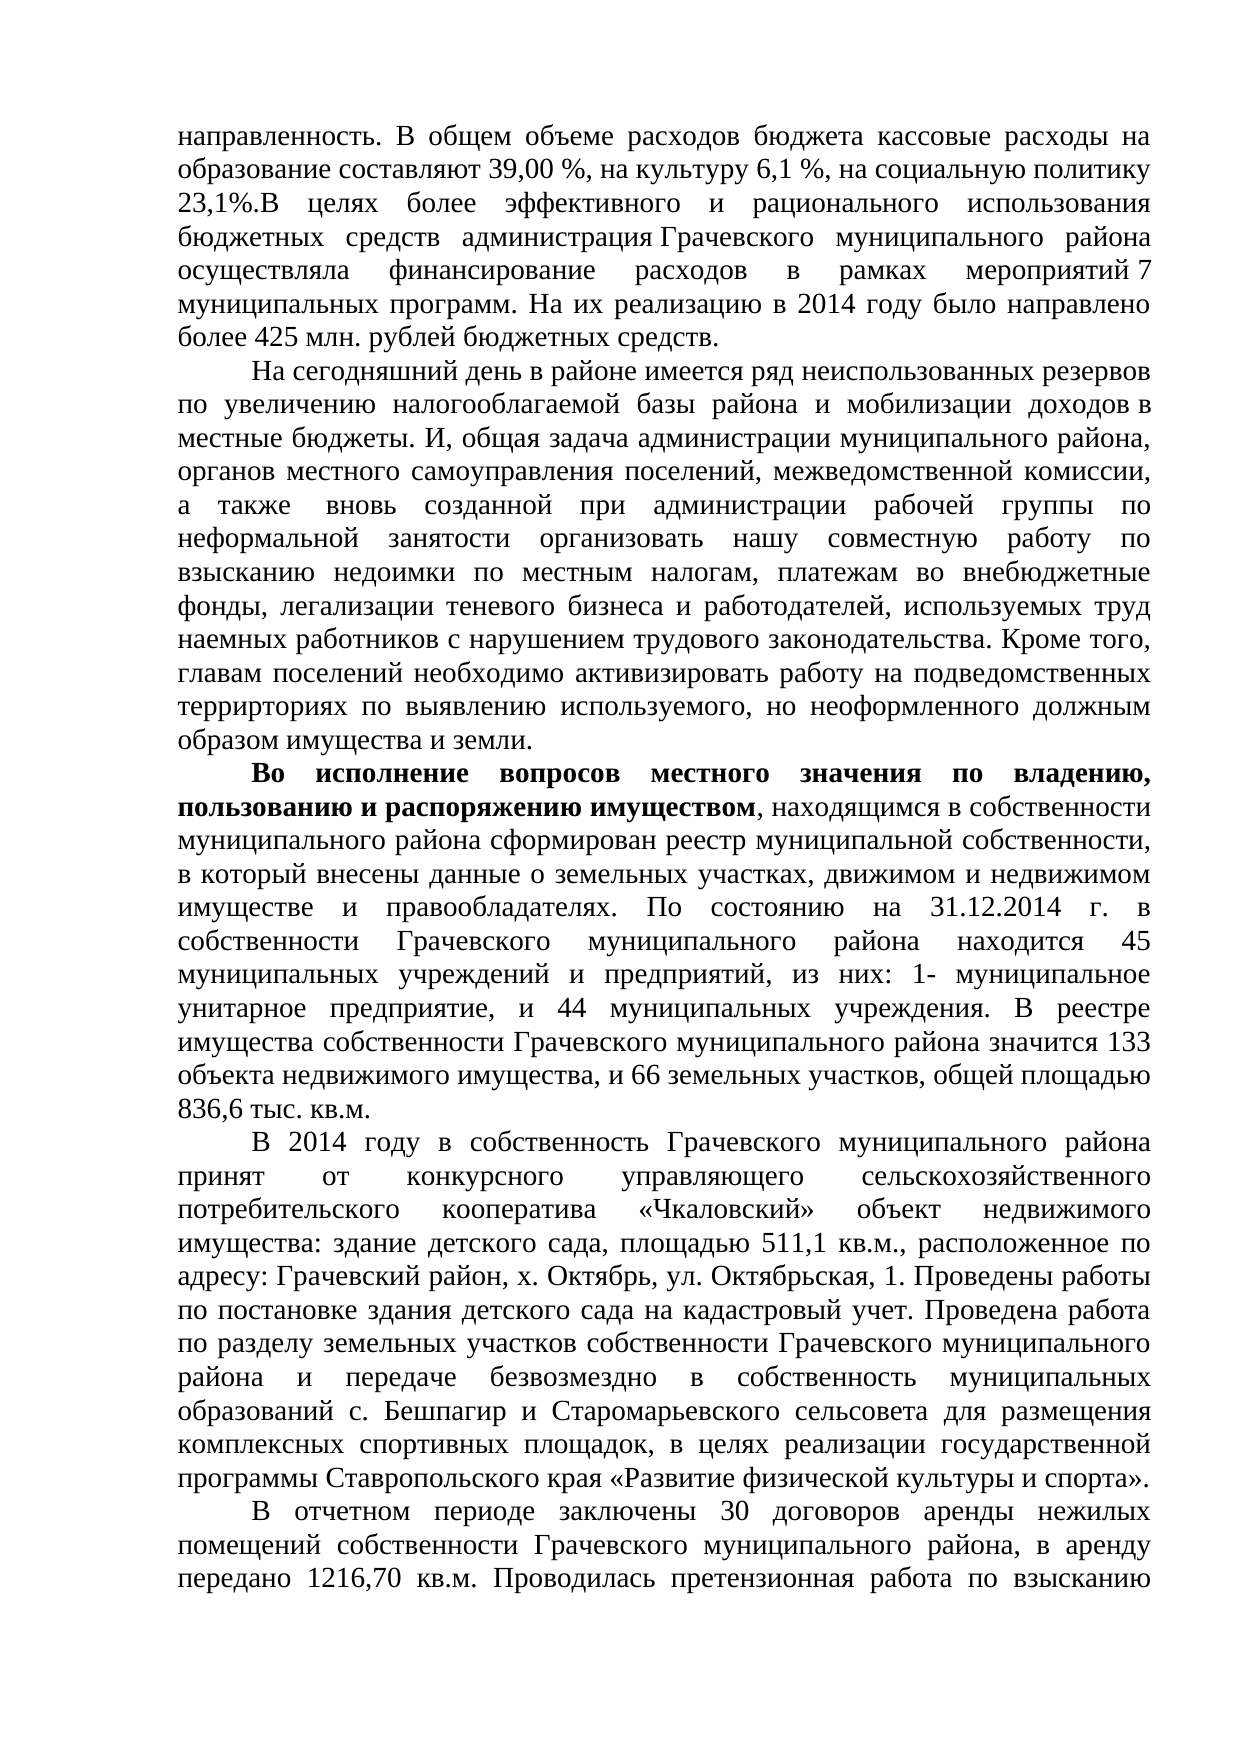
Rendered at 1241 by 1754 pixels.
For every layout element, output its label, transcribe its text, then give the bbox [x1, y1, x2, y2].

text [177, 118, 1152, 353]
text На сегодняшний день в районе имеется ряд неиспользованных резервов по увеличению налогооблагаемой базы района и мобилизации доходов в местные бюджеты. И, общая задача администрации муниципального района, органов местного самоуправления поселений, межведомственной комиссии, а также вновь созданной при администрации рабочей группы по неформальной занятости организовать нашу совместную работу по взысканию недоимки по местным налогам, платежам во внебюджетные фонды, легализации теневого бизнеса и работодателей, используемых труд наемных работников с нарушением трудового законодательства. Кроме того, главам поселений необходимо активизировать работу на подведомственных террирториях по выявлению используемого, но неоформленного должным образом имущества и земли. [177, 353, 1152, 755]
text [177, 1493, 1152, 1594]
text В 2014 году в собственность Грачевского муниципального района принят от конкурсного управляющего сельскохозяйственного потребительского кооператива «Чкаловский» объект недвижимого имущества: здание детского сада, площадью 511,1 кв.м., расположенное по адресу: Грачевский район, х. Октябрь, ул. Октябрьская, 1. Проведены работы по постановке здания детского сада на кадастровый учет. Проведена работа по разделу земельных участков собственности Грачевского муниципального района и передаче безвозмездно в собственность муниципальных образований с. Бешпагир и Старомарьевского сельсовета для размещения комплексных спортивных площадок, в целях реализации государственной программы Ставропольского края «Развитие физической культуры и спорта». [177, 1124, 1152, 1493]
text Во исполнение вопросов местного значения по владению, пользованию и распоряжению имуществом, находящимся в собственности муниципального района сформирован реестр муниципальной собственности, в который внесены данные о земельных участках, движимом и недвижимом имуществе и правообладателях. По состоянию на 31.12.2014 г. в собственности Грачевского муниципального района находится 45 муниципальных учреждений и предприятий, из них: 1- муниципальное унитарное предприятие, и 44 муниципальных учреждения. В реестре имущества собственности Грачевского муниципального района значится 133 объекта недвижимого имущества, и 66 земельных участков, общей площадью 836,6 тыс. кв.м. [177, 755, 1152, 1124]
